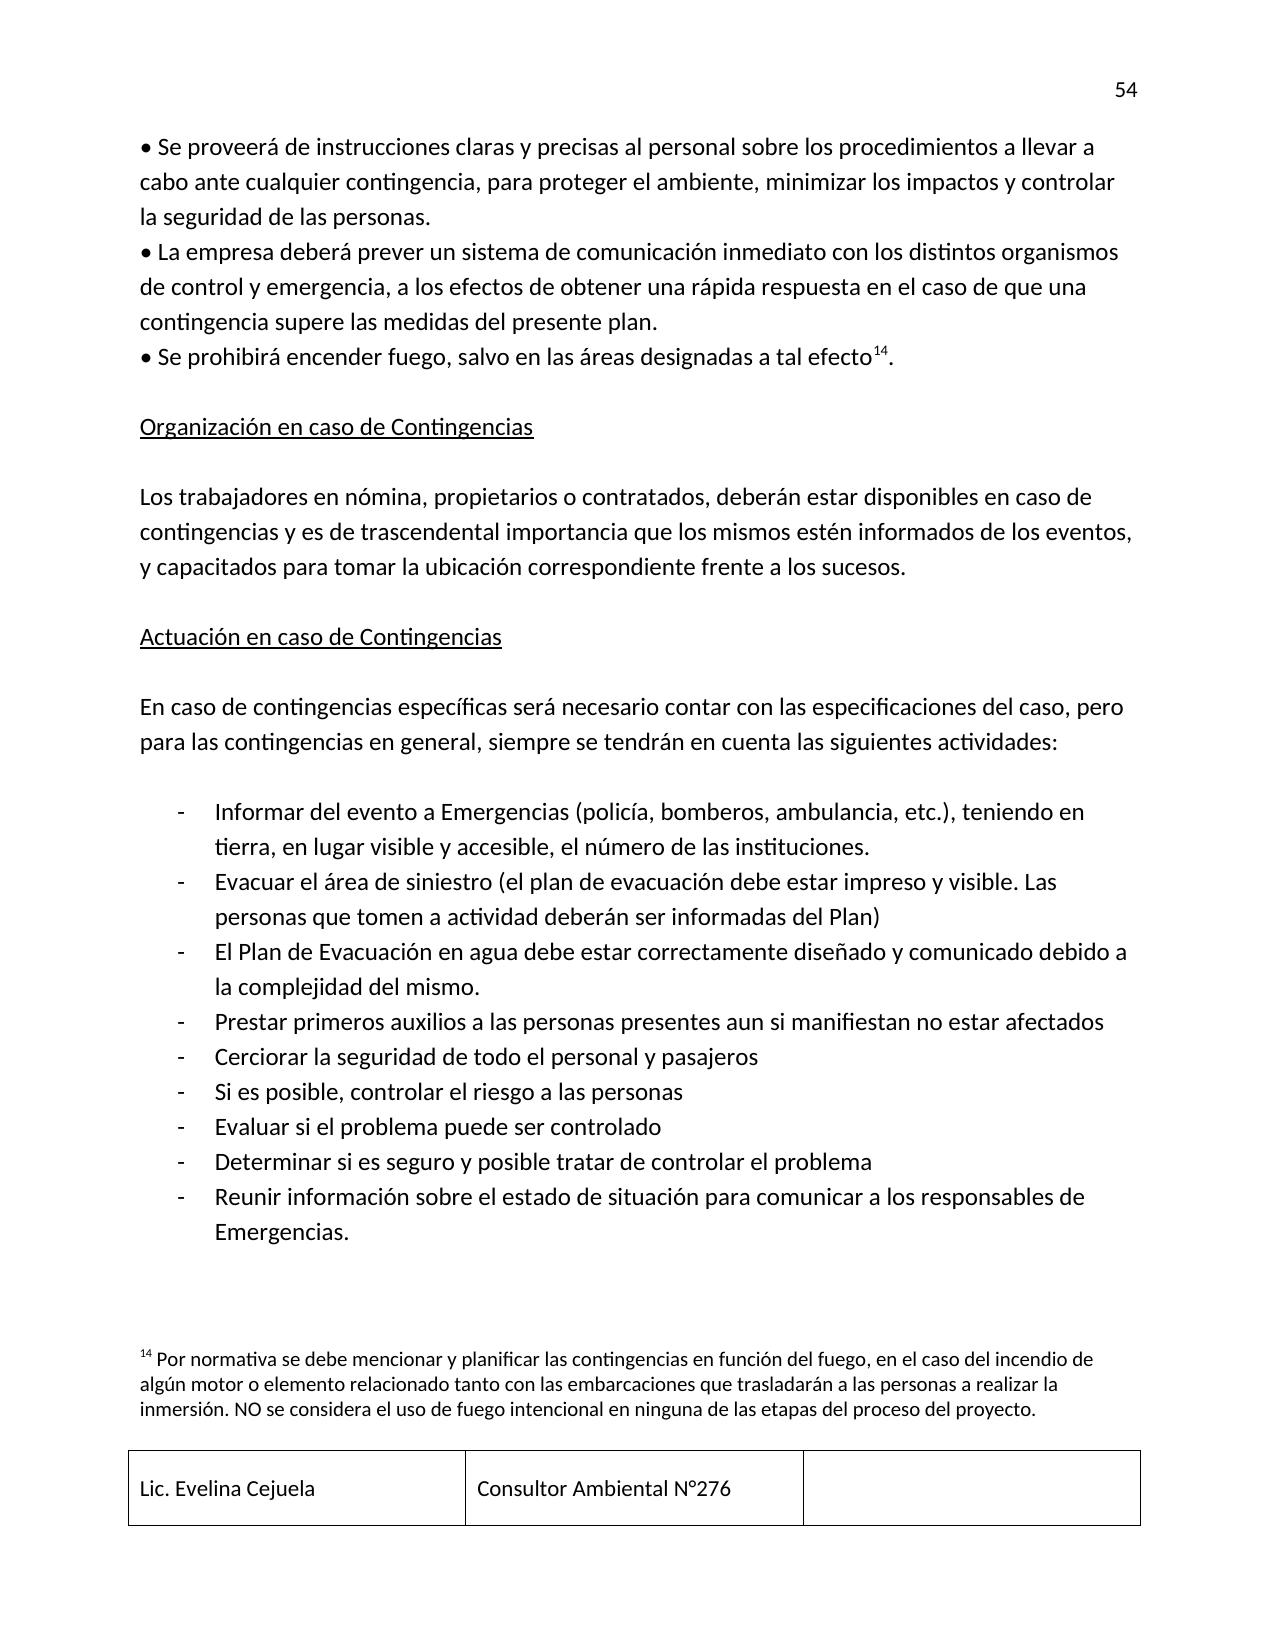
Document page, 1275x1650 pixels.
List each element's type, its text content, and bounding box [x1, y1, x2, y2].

text En caso de contingencias específicas será necesario contar con las especificaciones del caso, pero para las contingencias en general, siempre se tendrán en cuenta las siguientes actividades: [139, 691, 1137, 757]
list Reunir información sobre el estado de situación para comunicar a los responsables de Emergencias. [177, 1181, 1137, 1247]
text • Se prohibirá encender fuego, salvo en las áreas designadas a tal efecto. [139, 341, 1137, 372]
list El Plan de Evacuación en agua debe estar correctamente diseñado y comunicado debido a la complejidad del mismo. [177, 936, 1137, 1002]
list Determinar si es seguro y posible tratar de controlar el problema [177, 1146, 1137, 1177]
list Informar del evento a Emergencias (policía, bomberos, ambulancia, etc.), teniendo en tierra, en lugar visible y accesible, el número de las instituciones. [177, 796, 1137, 862]
text • Se proveerá de instrucciones claras y precisas al personal sobre los procedimientos a llevar a cabo ante cualquier contingencia, para proteger el ambiente, minimizar los impactos y controlar la seguridad de las personas. [139, 131, 1137, 232]
text • La empresa deberá prever un sistema de comunicación inmediato con los distintos organismos de control y emergencia, a los efectos de obtener una rápida respuesta en el caso de que una contingencia supere las medidas del presente plan. [139, 236, 1137, 337]
text Los trabajadores en nómina, propietarios o contratados, deberán estar disponibles en caso de contingencias y es de trascendental importancia que los mismos estén informados de los eventos, y capacitados para tomar la ubicación correspondiente frente a los sucesos. [139, 481, 1137, 582]
list Evaluar si el problema puede ser controlado [177, 1111, 1137, 1142]
list Cerciorar la seguridad de todo el personal y pasajeros [177, 1041, 1137, 1072]
text Actuación en caso de Contingencias [139, 621, 1137, 652]
text Organización en caso de Contingencias [139, 411, 1137, 442]
list Prestar primeros auxilios a las personas presentes aun si manifiestan no estar afectados [177, 1006, 1137, 1037]
list Si es posible, controlar el riesgo a las personas [177, 1076, 1137, 1107]
list Evacuar el área de siniestro (el plan de evacuación debe estar impreso y visible. Las personas que tomen a actividad deberán ser informadas del Plan) [177, 866, 1137, 932]
